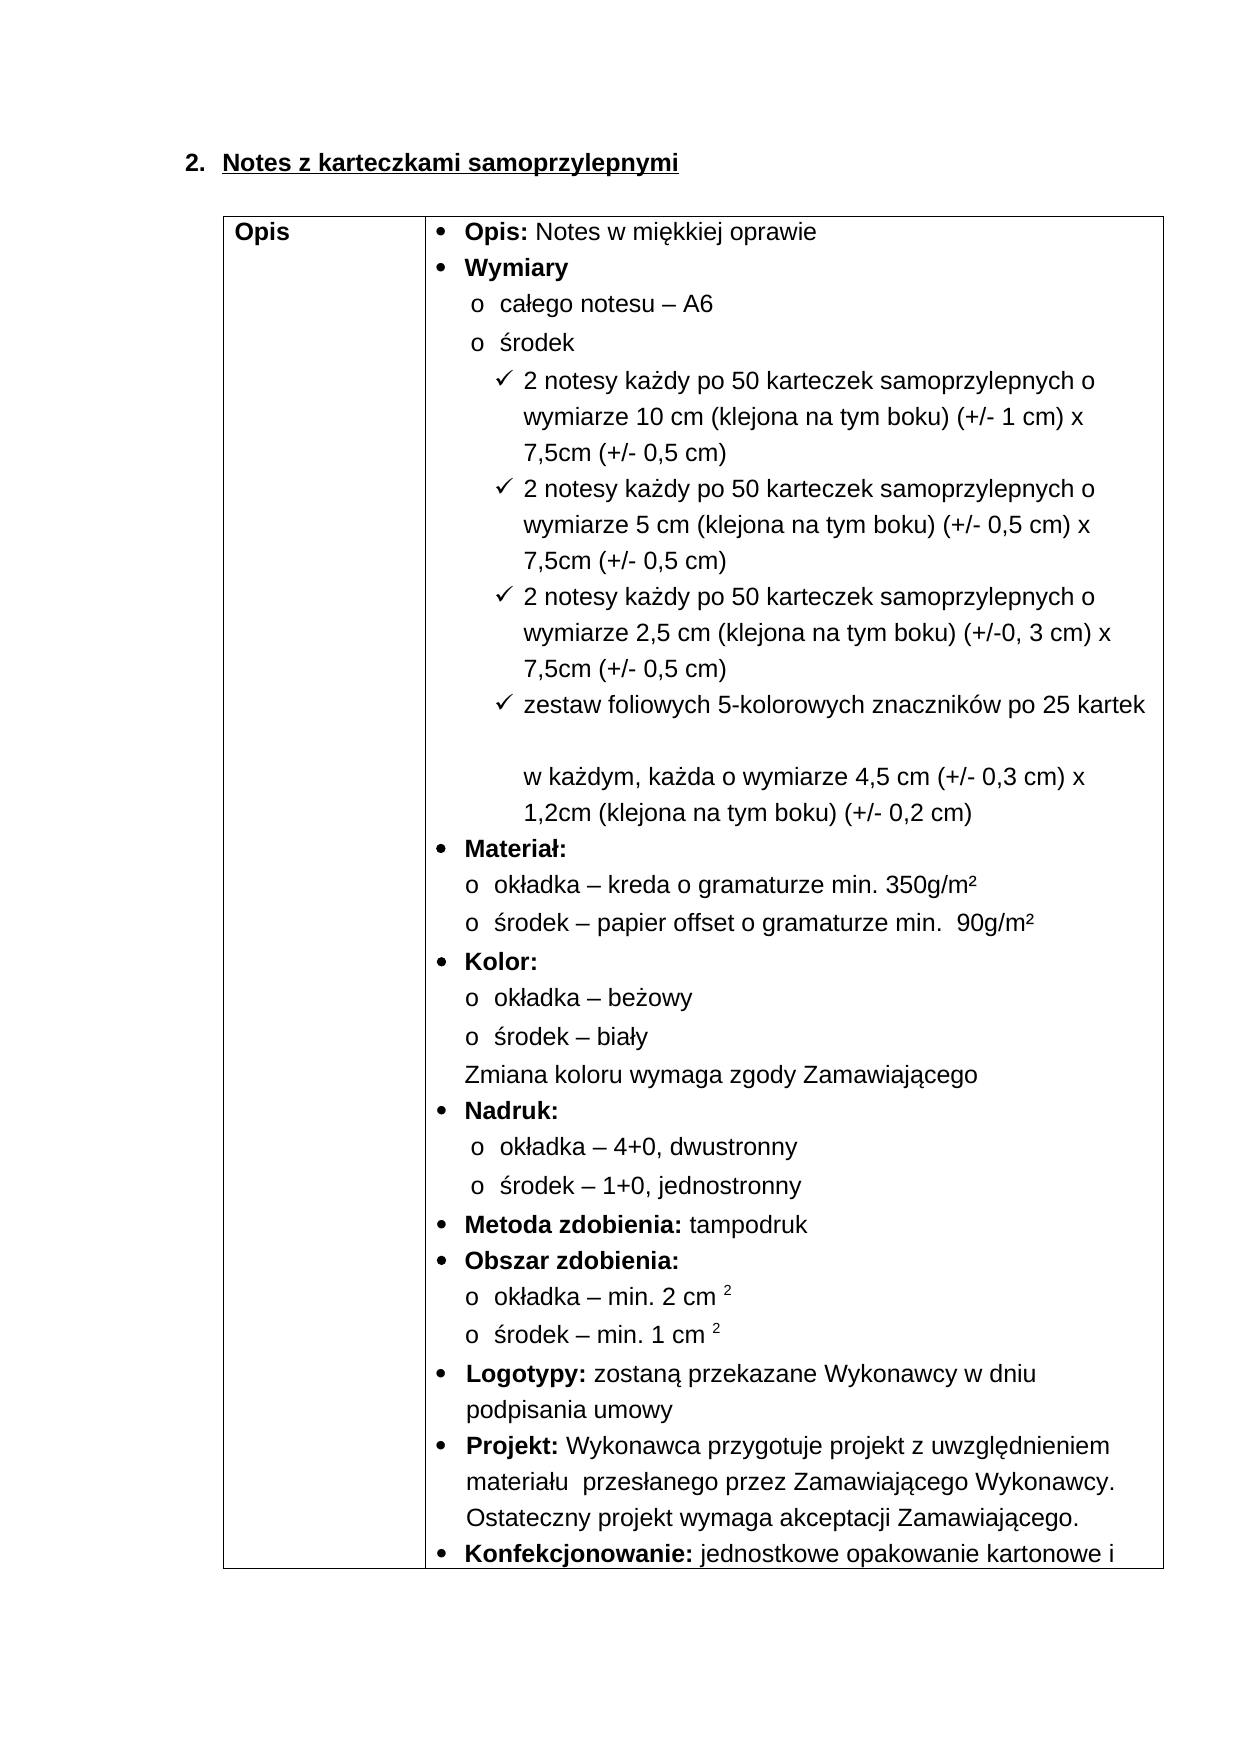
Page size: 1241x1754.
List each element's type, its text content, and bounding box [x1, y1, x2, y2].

table_header Opis [224, 217, 425, 1568]
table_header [426, 217, 1163, 1568]
list Notes z karteczkami samoprzylepnymi [185, 148, 1093, 176]
